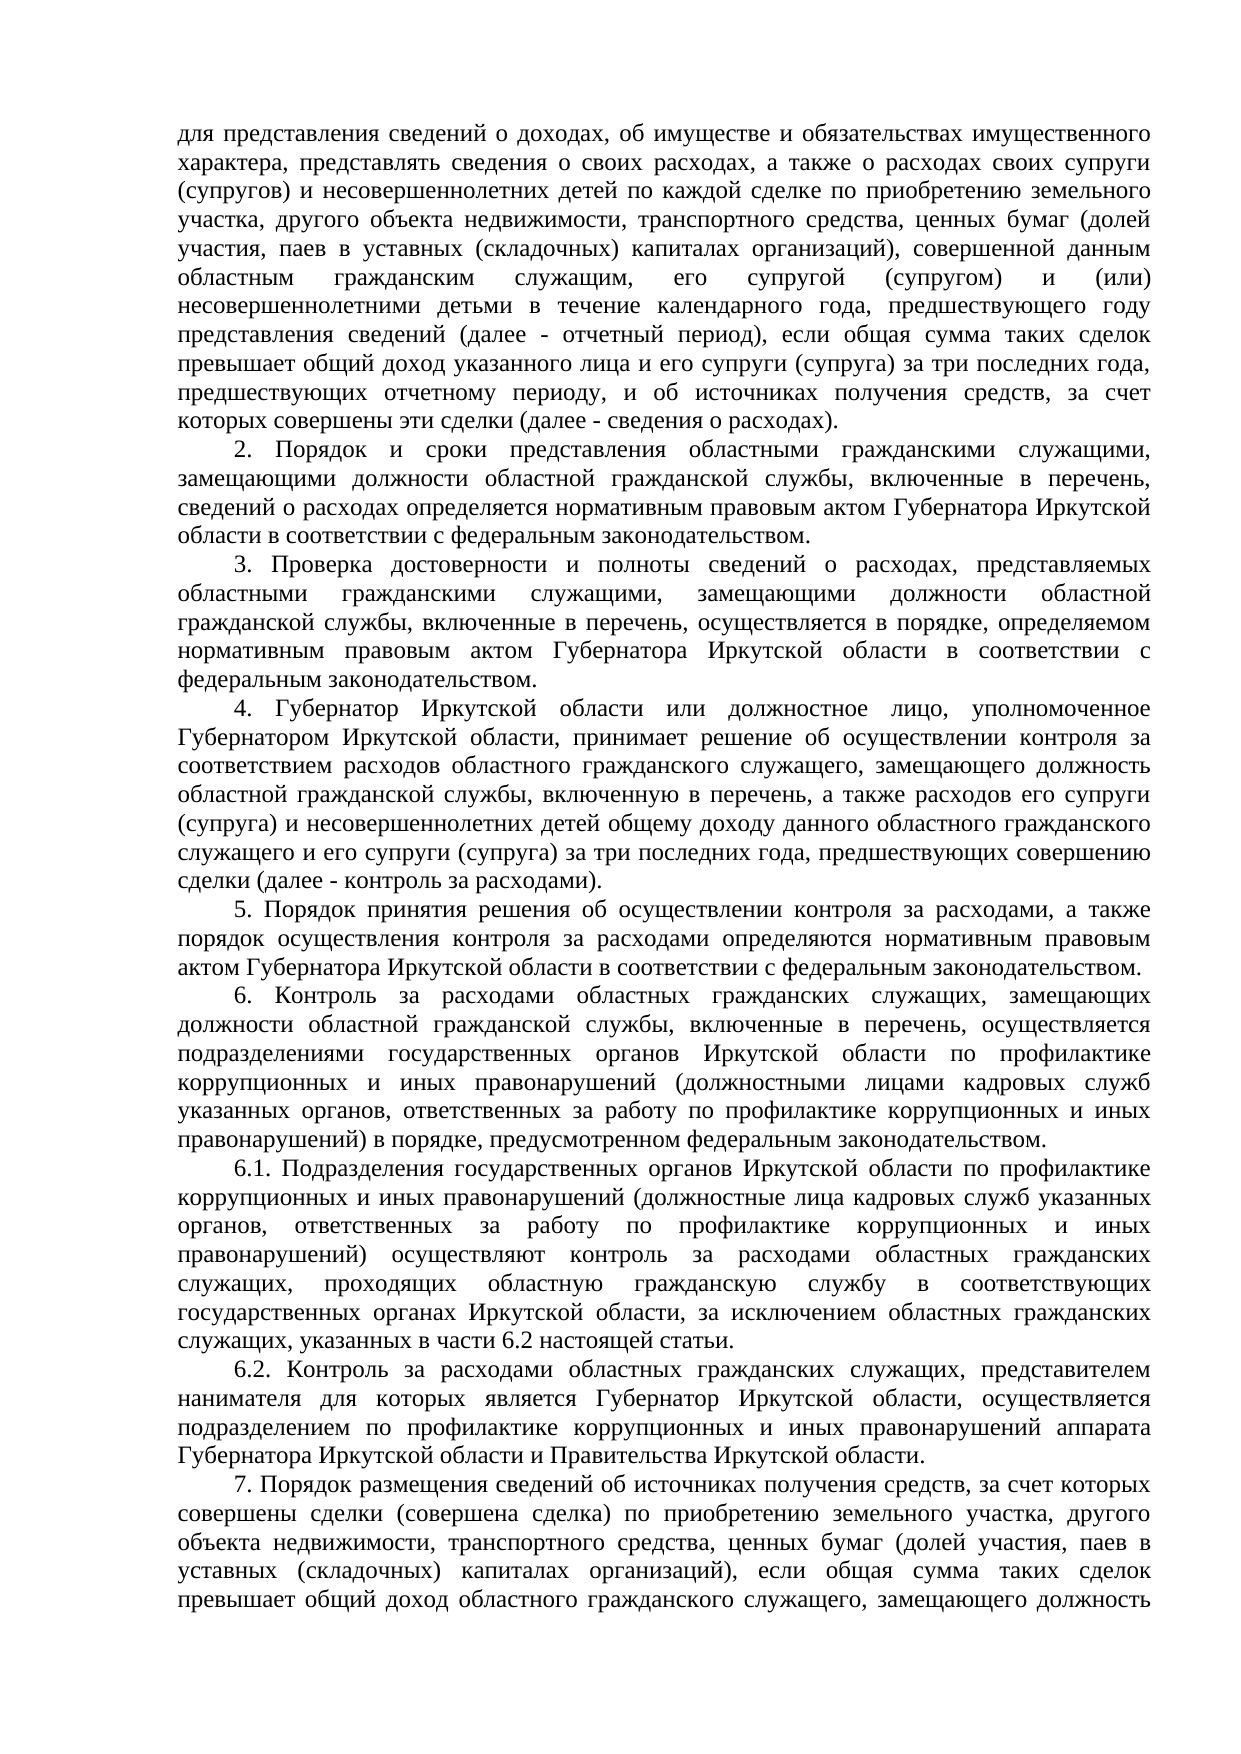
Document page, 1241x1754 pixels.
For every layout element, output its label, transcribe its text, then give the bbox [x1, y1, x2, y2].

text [177, 1469, 1152, 1613]
text 2. Порядок и сроки представления областными гражданскими служащими, замещающими должности областной гражданской службы, включенные в перечень, сведений о расходах определяется нормативным правовым актом Губернатора Иркутской области в соответствии с федеральным законодательством. [177, 434, 1152, 549]
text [177, 118, 1152, 434]
text 5. Порядок принятия решения об осуществлении контроля за расходами, а также порядок осуществления контроля за расходами определяются нормативным правовым актом Губернатора Иркутской области в соответствии с федеральным законодательством. [177, 894, 1152, 981]
text 6.1. Подразделения государственных органов Иркутской области по профилактике коррупционных и иных правонарушений (должностные лица кадровых служб указанных органов, ответственных за работу по профилактике коррупционных и иных правонарушений) осуществляют контроль за расходами областных гражданских служащих, проходящих областную гражданскую службу в соответствующих государственных органах Иркутской области, за исключением областных гражданских служащих, указанных в части 6.2 настоящей статьи. [177, 1153, 1152, 1354]
text 3. Проверка достоверности и полноты сведений о расходах, представляемых областными гражданскими служащими, замещающими должности областной гражданской службы, включенные в перечень, осуществляется в порядке, определяемом нормативным правовым актом Губернатора Иркутской области в соответствии с федеральным законодательством. [177, 549, 1152, 693]
text 6.2. Контроль за расходами областных гражданских служащих, представителем нанимателя для которых является Губернатор Иркутской области, осуществляется подразделением по профилактике коррупционных и иных правонарушений аппарата Губернатора Иркутской области и Правительства Иркутской области. [177, 1354, 1152, 1469]
text 6. Контроль за расходами областных гражданских служащих, замещающих должности областной гражданской службы, включенные в перечень, осуществляется подразделениями государственных органов Иркутской области по профилактике коррупционных и иных правонарушений (должностными лицами кадровых служб указанных органов, ответственных за работу по профилактике коррупционных и иных правонарушений) в порядке, предусмотренном федеральным законодательством. [177, 981, 1152, 1153]
text 4. Губернатор Иркутской области или должностное лицо, уполномоченное Губернатором Иркутской области, принимает решение об осуществлении контроля за соответствием расходов областного гражданского служащего, замещающего должность областной гражданской службы, включенную в перечень, а также расходов его супруги (супруга) и несовершеннолетних детей общему доходу данного областного гражданского служащего и его супруги (супруга) за три последних года, предшествующих совершению сделки (далее - контроль за расходами). [177, 693, 1152, 894]
